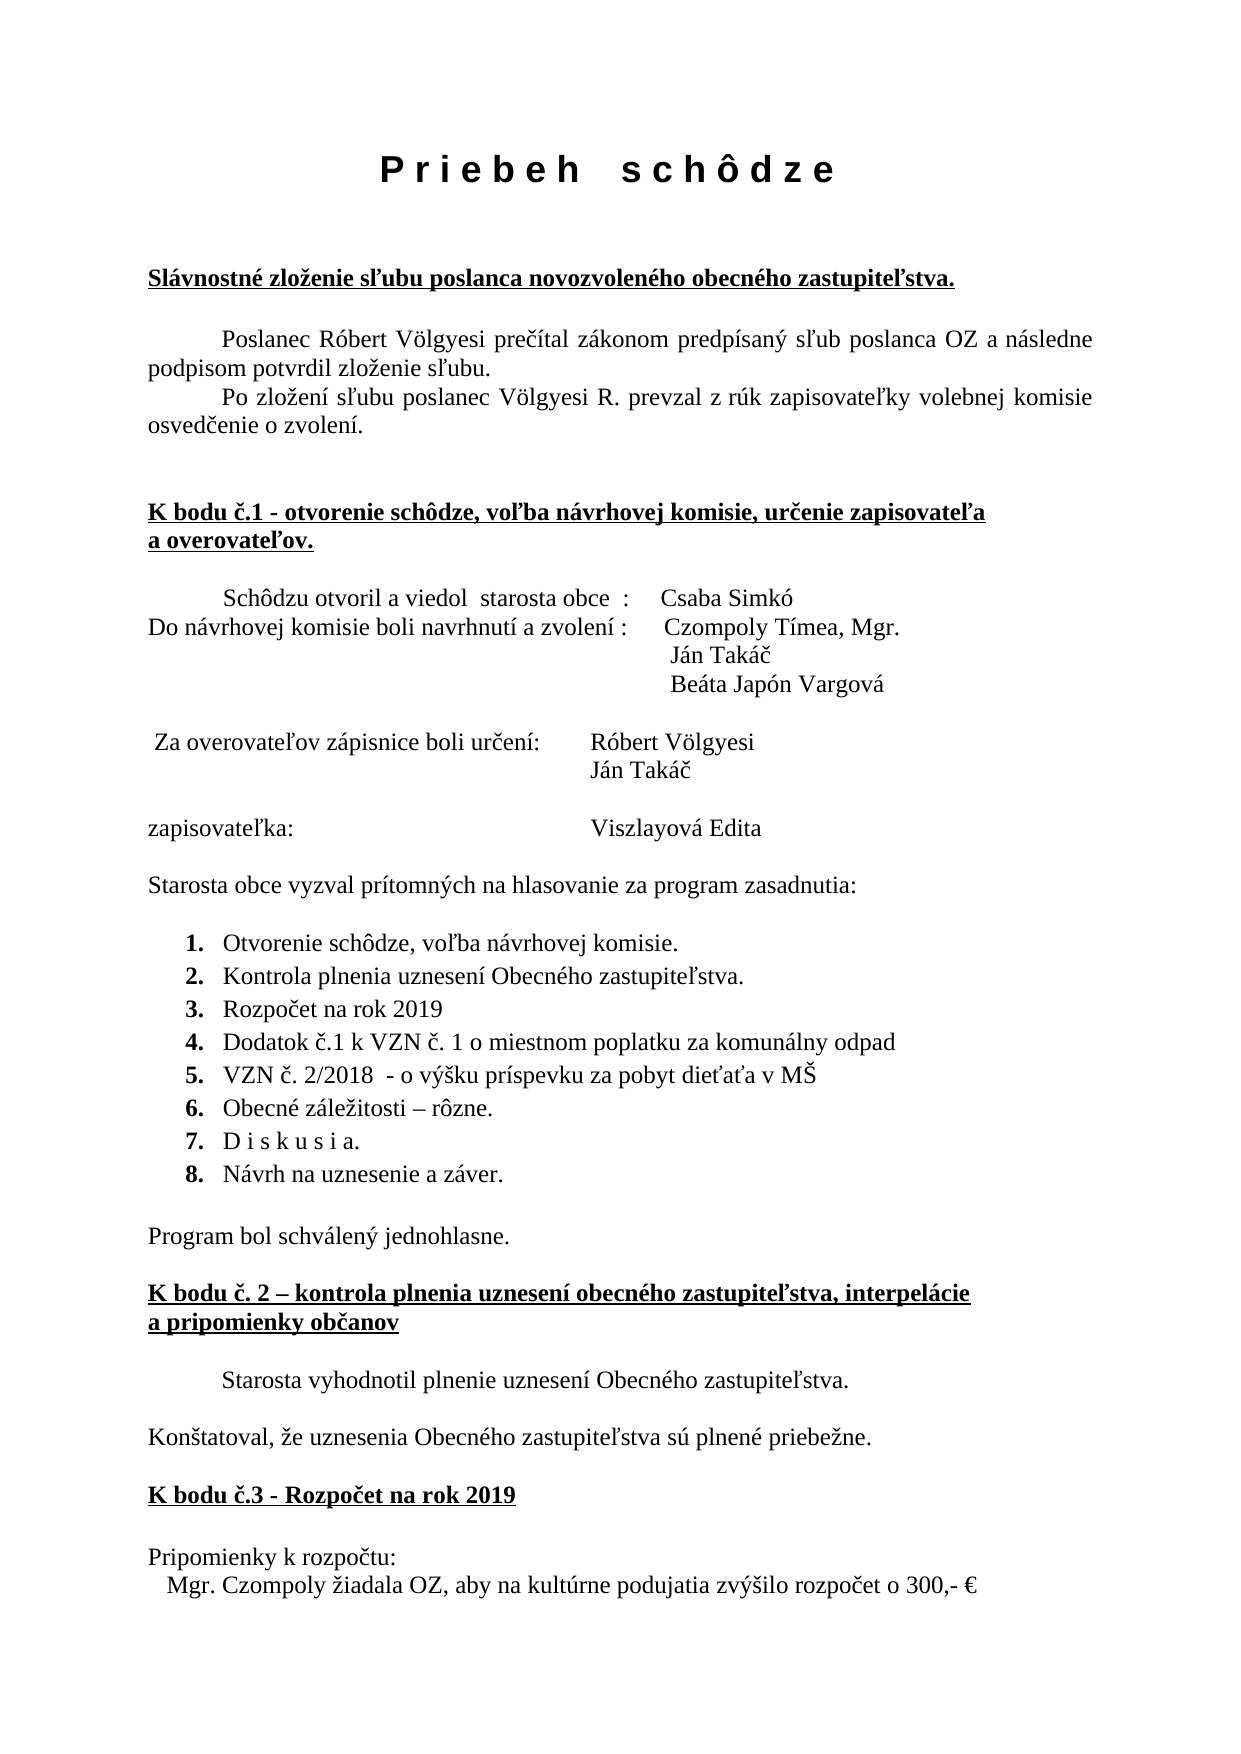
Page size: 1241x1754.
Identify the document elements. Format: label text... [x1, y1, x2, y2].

text Program bol schválený jednohlasne. [148, 1221, 1093, 1250]
list Obecné záležitosti – rôzne. [185, 1093, 1093, 1122]
text Pripomienky k rozpočtu: [148, 1542, 1093, 1570]
text a overovateľov. [148, 526, 1093, 554]
text Slávnostné zloženie sľubu poslanca novozvoleného obecného zastupiteľstva. [148, 263, 1137, 291]
text K bodu č. 2 – kontrola plnenia uznesení obecného zastupiteľstva, interpelácie [148, 1278, 1093, 1307]
text Schôdzu otvoril a viedol starosta obce : Csaba Simkó [148, 583, 1093, 612]
text Beáta Japón Vargová [590, 669, 1093, 698]
text Ján Takáč [148, 756, 1093, 784]
list Rozpočet na rok 2019 [185, 994, 1093, 1023]
list Kontrola plnenia uznesení Obecného zastupiteľstva. [185, 961, 1093, 990]
text Do návrhovej komisie boli navrhnutí a zvolení : Czompoly Tímea, Mgr. [148, 612, 1093, 641]
text Konštatoval, že uznesenia Obecného zastupiteľstva sú plnené priebežne. [148, 1422, 1093, 1451]
list D i s k u s i a. [185, 1126, 1093, 1155]
list Dodatok č.1 k VZN č. 1 o miestnom poplatku za komunálny odpad [185, 1027, 1093, 1056]
text Starosta obce vyzval prítomných na hlasovanie za program zasadnutia: [148, 871, 1093, 899]
text Poslanec Róbert Völgyesi prečítal zákonom predpísaný sľub poslanca OZ a následne podpisom potvrdil zloženie sľubu. [148, 324, 1093, 382]
text Po zložení sľubu poslanec Völgyesi R. prevzal z rúk zapisovateľky volebnej komisie osvedčenie o zvolení. [148, 382, 1093, 439]
text Starosta vyhodnotil plnenie uznesení Obecného zastupiteľstva. [148, 1365, 1093, 1393]
text Za overovateľov zápisnice boli určení: Róbert Völgyesi [148, 727, 1093, 756]
text K bodu č.3 - Rozpočet na rok 2019 [148, 1480, 1093, 1508]
text K bodu č.1 - otvorenie schôdze, voľba návrhovej komisie, určenie zapisovateľa [148, 497, 1093, 526]
text a pripomienky občanov [148, 1307, 1093, 1336]
list VZN č. 2/2018 - o výšku príspevku za pobyt dieťaťa v MŠ [185, 1060, 1093, 1089]
text zapisovateľka: Viszlayová Edita [148, 813, 1093, 842]
text Mgr. Czompoly žiadala OZ, aby na kultúrne podujatia zvýšilo rozpočet o 300,- € [148, 1570, 1093, 1599]
list Otvorenie schôdze, voľba návrhovej komisie. [185, 928, 1093, 957]
list Návrh na uznesenie a záver. [185, 1159, 1093, 1188]
text Ján Takáč [148, 641, 1093, 669]
text P r i e b e h s c h ô d z e [148, 148, 1093, 191]
